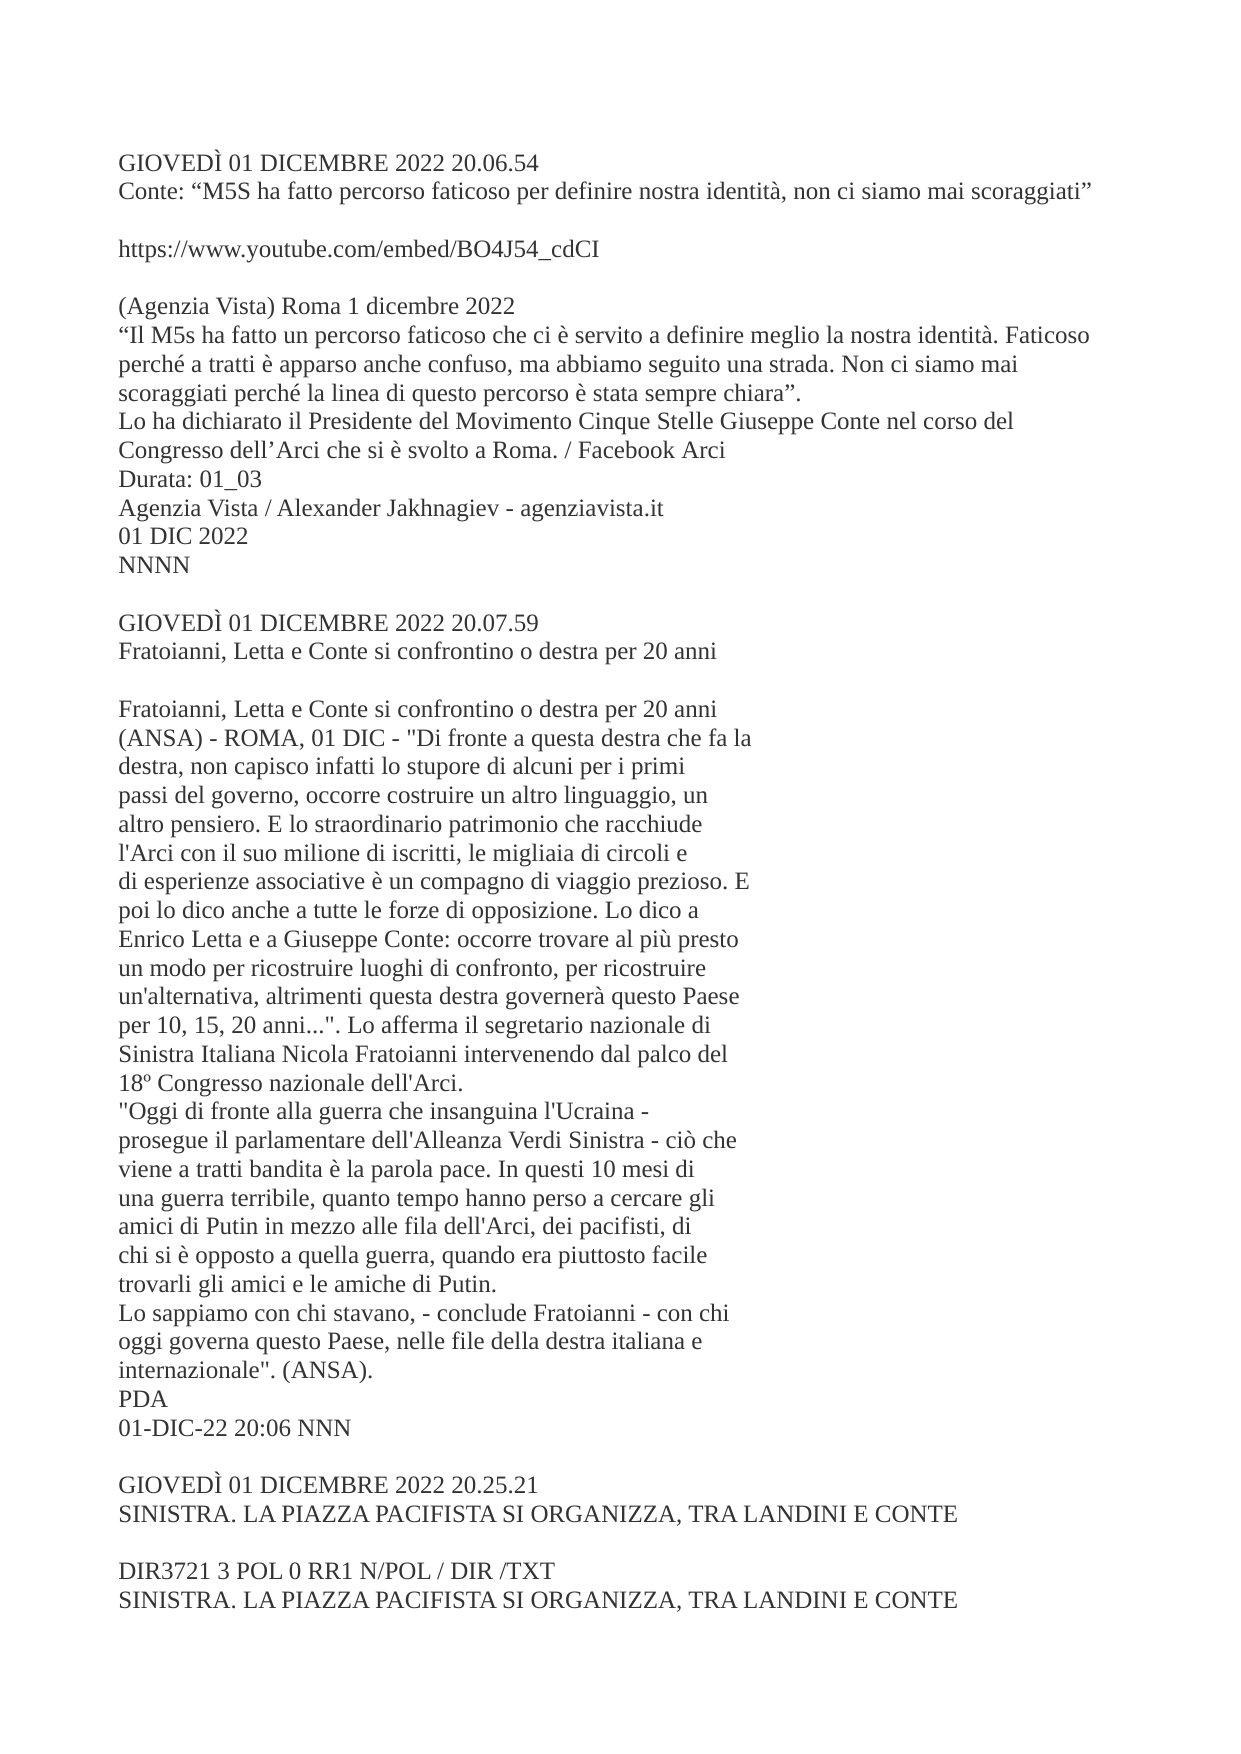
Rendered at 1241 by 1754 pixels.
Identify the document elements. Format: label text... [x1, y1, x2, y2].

text (Agenzia Vista) Roma 1 dicembre 2022 “Il M5s ha fatto un percorso faticoso che ci è servito a definire meglio la nostra identità. Faticoso perché a tratti è apparso anche confuso, ma abbiamo seguito una strada. Non ci siamo mai scoraggiati perché la linea di questo percorso è stata sempre chiara”. Lo ha dichiarato il Presidente del Movimento Cinque Stelle Giuseppe Conte nel corso del Congresso dell’Arci che si è svolto a Roma. / Facebook Arci Durata: 01_03 Agenzia Vista / Alexander Jakhnagiev - agenziavista.it 01 DIC 2022 NNNN [118, 263, 1122, 579]
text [118, 1470, 1122, 1614]
text GIOVEDÌ 01 DICEMBRE 2022 20.06.54 Conte: “M5S ha fatto percorso faticoso per definire nostra identità, non ci siamo mai scoraggiati” [118, 148, 1122, 205]
text https://www.youtube.com/embed/BO4J54_cdCI [118, 234, 1122, 263]
text GIOVEDÌ 01 DICEMBRE 2022 20.07.59 Fratoianni, Letta e Conte si confrontino o destra per 20 anni Fratoianni, Letta e Conte si confrontino o destra per 20 anni (ANSA) - ROMA, 01 DIC - "Di fronte a questa destra che fa la destra, non capisco infatti lo stupore di alcuni per i primi passi del governo, occorre costruire un altro linguaggio, un altro pensiero. E lo straordinario patrimonio che racchiude l'Arci con il suo milione di iscritti, le migliaia di circoli e di esperienze associative è un compagno di viaggio prezioso. E poi lo dico anche a tutte le forze di opposizione. Lo dico a Enrico Letta e a Giuseppe Conte: occorre trovare al più presto un modo per ricostruire luoghi di confronto, per ricostruire un'alternativa, altrimenti questa destra governerà questo Paese per 10, 15, 20 anni...". Lo afferma il segretario nazionale di Sinistra Italiana Nicola Fratoianni intervenendo dal palco del 18º Congresso nazionale dell'Arci. "Oggi di fronte alla guerra che insanguina l'Ucraina - prosegue il parlamentare dell'Alleanza Verdi Sinistra - ciò che viene a tratti bandita è la parola pace. In questi 10 mesi di una guerra terribile, quanto tempo hanno perso a cercare gli amici di Putin in mezzo alle fila dell'Arci, dei pacifisti, di chi si è opposto a quella guerra, quando era piuttosto facile trovarli gli amici e le amiche di Putin. Lo sappiamo con chi stavano, - conclude Fratoianni - con chi oggi governa questo Paese, nelle file della destra italiana e internazionale". (ANSA). PDA 01-DIC-22 20:06 NNN [118, 608, 1122, 1441]
